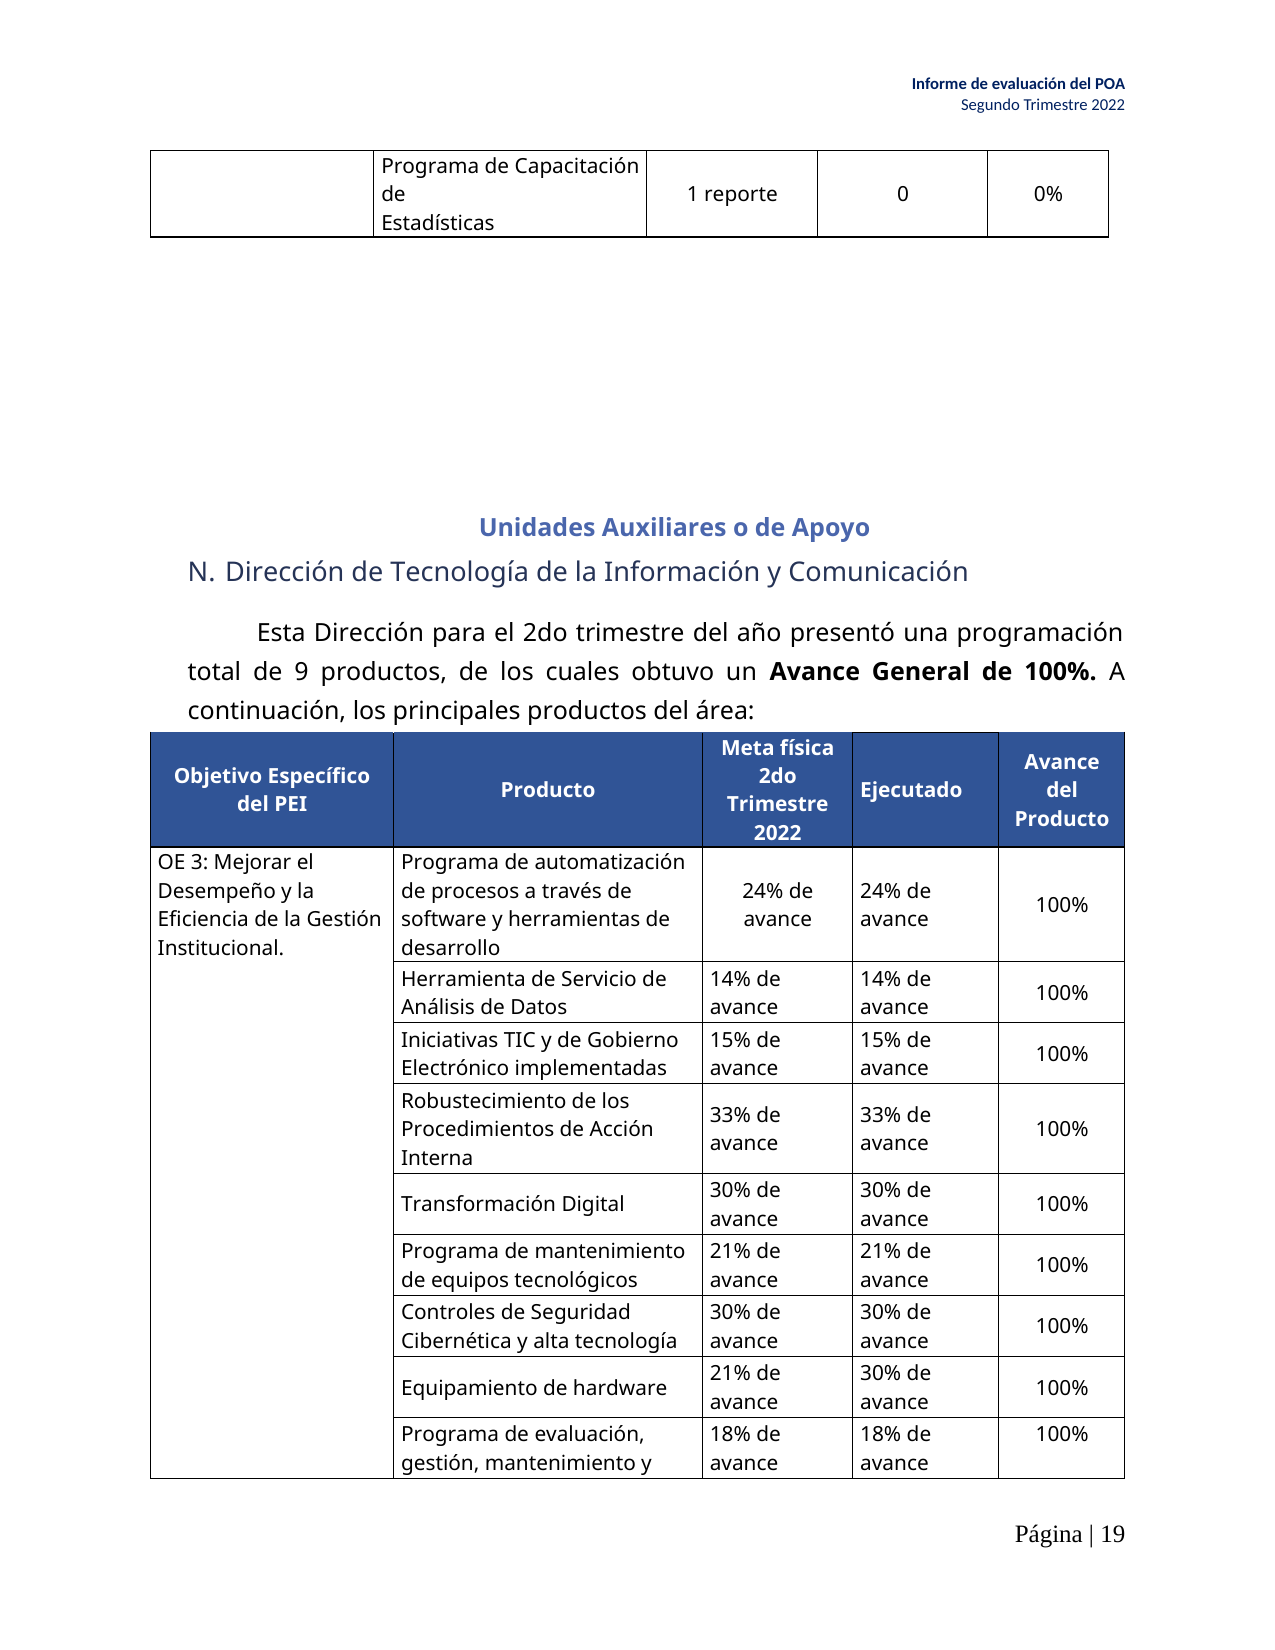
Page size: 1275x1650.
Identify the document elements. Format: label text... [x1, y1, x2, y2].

table_cell 100% [999, 962, 1124, 1022]
table_cell 33% de avance [853, 1084, 998, 1173]
table_header Objetivo Específico del PEI [151, 732, 393, 846]
table_cell 100% [999, 848, 1124, 961]
table_header Producto [394, 732, 702, 846]
table_cell 18% de avance [853, 1418, 998, 1478]
table_cell OE 3: Mejorar el Desempeño y la Eficiencia de la Gestión Institucional. [151, 848, 393, 1478]
table_cell 30% de avance [853, 1174, 998, 1234]
table_cell 14% de avance [703, 962, 852, 1022]
table_cell 24% de avance [703, 848, 852, 961]
text Esta Dirección para el 2do trimestre del año presentó una programación total de 9 productos, de los cuales obtuvo un Avance General de 100%. A continuación, los principales productos del área: [187, 614, 1125, 727]
table_cell 100% [999, 1084, 1124, 1173]
table_cell 100% [999, 1296, 1124, 1356]
table_cell Transformación Digital [394, 1174, 702, 1234]
table_cell 0 [818, 151, 987, 236]
table_cell 24% de avance [853, 848, 998, 961]
table_cell 100% [999, 1235, 1124, 1295]
table_cell 0% [988, 151, 1108, 236]
table_cell Equipamiento de hardware [394, 1357, 702, 1417]
text Unidades Auxiliares o de Apoyo [150, 510, 1125, 544]
table_cell 100% [999, 1174, 1124, 1234]
table_cell Robustecimiento de los Procedimientos de Acción Interna [394, 1084, 702, 1173]
table_cell 100% [999, 1023, 1124, 1083]
table_cell Programa de Capacitación de Estadísticas [374, 151, 646, 236]
table_cell [151, 151, 373, 236]
subtitle Dirección de Tecnología de la Información y Comunicación [187, 552, 1125, 589]
table_cell Iniciativas TIC y de Gobierno Electrónico implementadas [394, 1023, 702, 1083]
table_cell 30% de avance [703, 1296, 852, 1356]
table_cell 30% de avance [703, 1174, 852, 1234]
table_header Meta física 2do Trimestre 2022 [703, 732, 852, 846]
table_cell 21% de avance [853, 1235, 998, 1295]
table_cell 100% [999, 1357, 1124, 1417]
table_cell Programa de automatización de procesos a través de software y herramientas de desarrollo [394, 848, 702, 961]
table_cell 30% de avance [853, 1357, 998, 1417]
table_cell Herramienta de Servicio de Análisis de Datos [394, 962, 702, 1022]
table_cell 33% de avance [703, 1084, 852, 1173]
table_cell 21% de avance [703, 1357, 852, 1417]
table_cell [394, 1418, 702, 1478]
table_cell 1 reporte [647, 151, 817, 236]
table_cell 15% de avance [703, 1023, 852, 1083]
table_header Avance del Producto [999, 732, 1124, 846]
table_cell 21% de avance [703, 1235, 852, 1295]
table_header Ejecutado [853, 733, 998, 846]
table_cell 100% [999, 1418, 1124, 1478]
table_cell 15% de avance [853, 1023, 998, 1083]
table_cell 14% de avance [853, 962, 998, 1022]
table_cell Programa de mantenimiento de equipos tecnológicos [394, 1235, 702, 1295]
table_cell Controles de Seguridad Cibernética y alta tecnología [394, 1296, 702, 1356]
table_cell 18% de avance [703, 1418, 852, 1478]
table_cell 30% de avance [853, 1296, 998, 1356]
